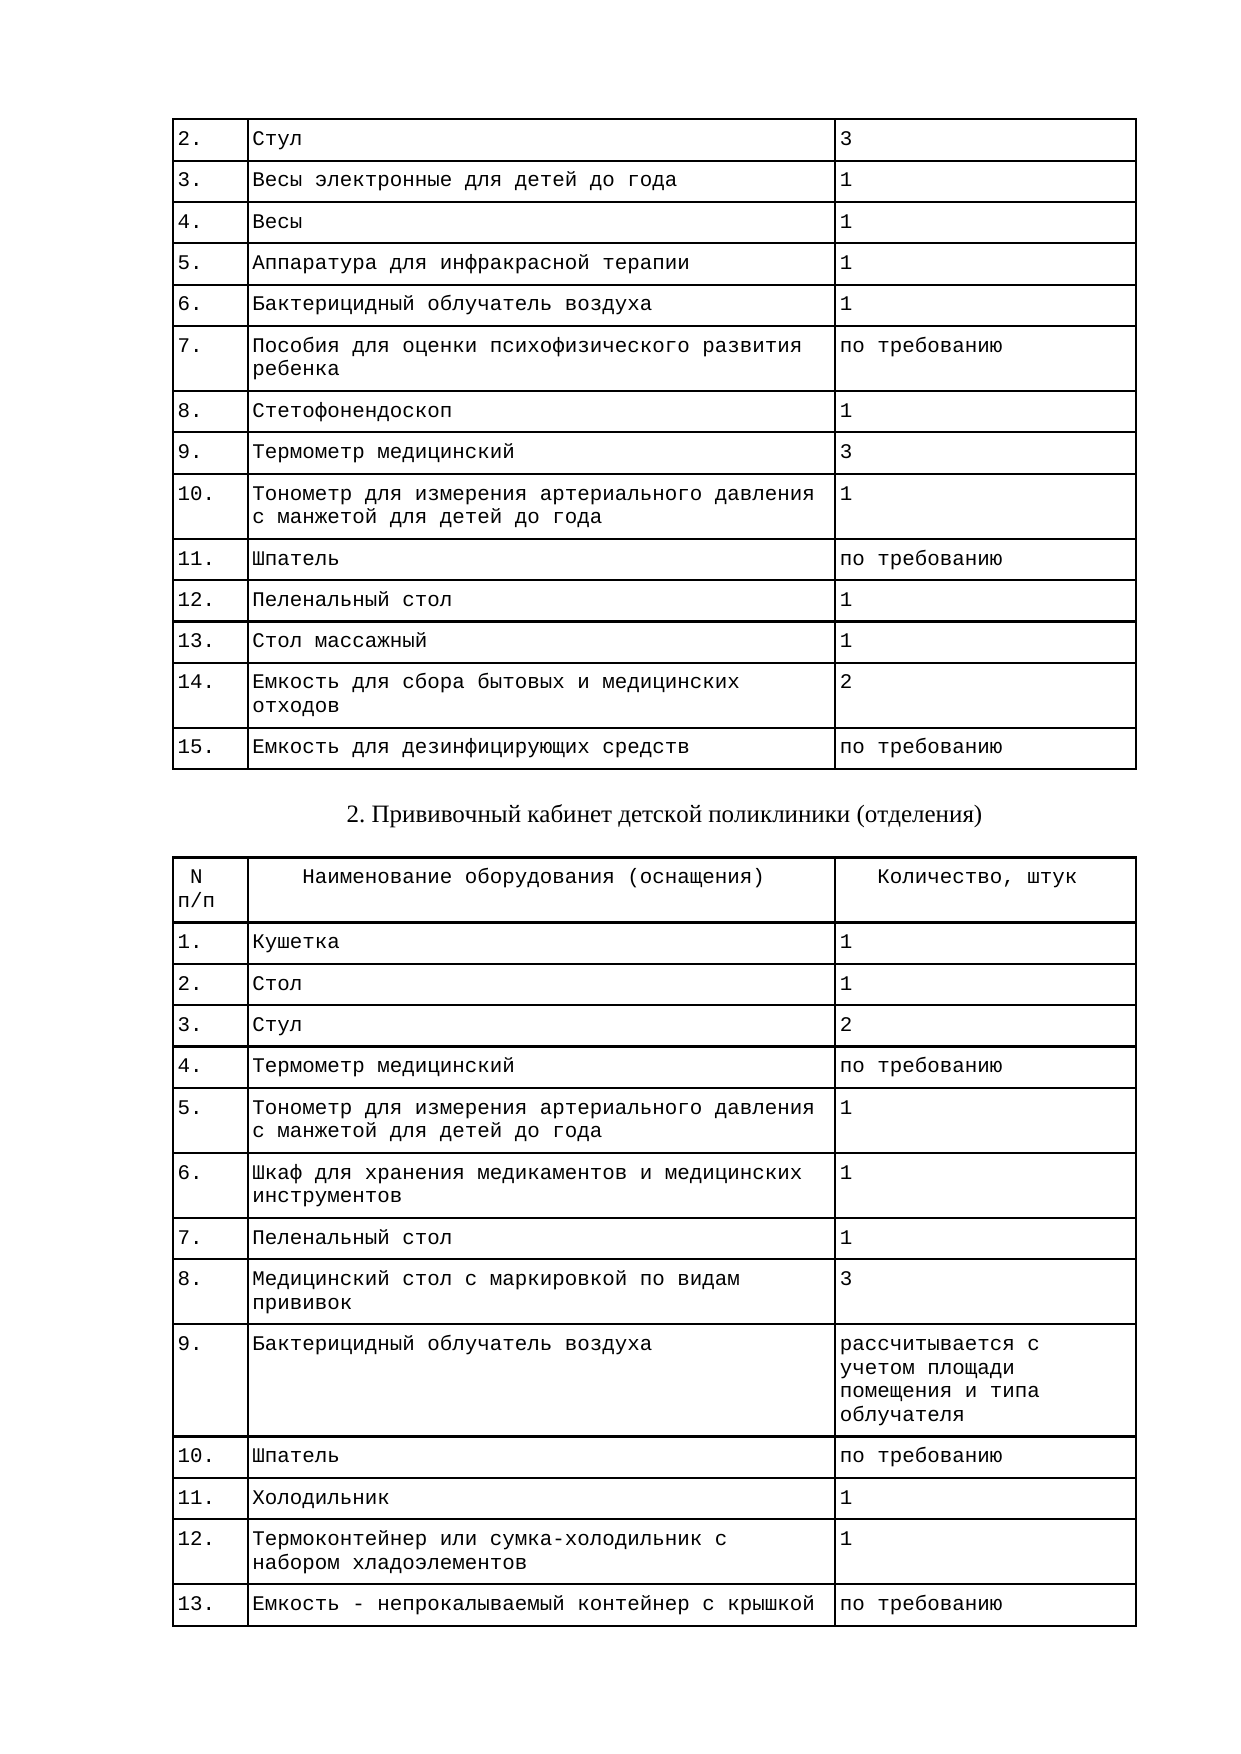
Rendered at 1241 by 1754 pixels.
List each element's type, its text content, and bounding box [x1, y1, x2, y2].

table_cell Кушетка [249, 924, 834, 963]
table_cell Медицинский стол с маркировкой по видам прививок [249, 1260, 834, 1323]
table_cell 13. [174, 1585, 247, 1624]
table_cell Емкость для дезинфицирующих средств [249, 729, 834, 768]
table_cell Емкость для сбора бытовых и медицинских отходов [249, 664, 834, 727]
table_cell Стул [249, 120, 834, 159]
table_cell 3 [836, 1260, 1135, 1323]
table_cell Пособия для оценки психофизического развития ребенка [249, 327, 834, 390]
table_cell Термоконтейнер или сумка-холодильник с набором хладоэлементов [249, 1520, 834, 1583]
text 2. Прививочный кабинет детской поликлиники (отделения) [177, 799, 1152, 828]
table_cell Бактерицидный облучатель воздуха [249, 1325, 834, 1435]
table_cell 10. [174, 1438, 247, 1477]
table_cell 11. [174, 540, 247, 579]
table_cell 10. [174, 475, 247, 538]
table_cell 3 [836, 433, 1135, 473]
table_cell 1 [836, 1479, 1135, 1518]
table_header Наименование оборудования (оснащения) [249, 859, 834, 921]
table_cell Тонометр для измерения артериального давления с манжетой для детей до года [249, 1089, 834, 1152]
table_cell Весы [249, 203, 834, 242]
table_cell 7. [174, 327, 247, 390]
table_cell 3. [174, 1006, 247, 1045]
table_cell 2 [836, 664, 1135, 727]
table_cell 14. [174, 664, 247, 727]
table_cell 12. [174, 581, 247, 620]
table_cell 5. [174, 244, 247, 283]
table_cell Шпатель [249, 540, 834, 579]
table_cell 1 [836, 1520, 1135, 1583]
table_cell Шпатель [249, 1438, 834, 1477]
table_cell Тонометр для измерения артериального давления с манжетой для детей до года [249, 475, 834, 538]
table_cell по требованию [836, 1438, 1135, 1477]
table_cell Термометр медицинский [249, 1048, 834, 1087]
table_cell по требованию [836, 729, 1135, 768]
table_cell 3. [174, 162, 247, 201]
table_cell 15. [174, 729, 247, 768]
table_cell Стул [249, 1006, 834, 1045]
table_cell Аппаратура для инфракрасной терапии [249, 244, 834, 283]
table_cell Пеленальный стол [249, 1219, 834, 1258]
table_cell 1 [836, 475, 1135, 538]
table_cell рассчитывается с учетом площади помещения и типа облучателя [836, 1325, 1135, 1435]
table_cell по требованию [836, 540, 1135, 579]
table_cell 1 [836, 1089, 1135, 1152]
table_cell 1 [836, 965, 1135, 1004]
table_cell 1 [836, 286, 1135, 325]
table_cell 1. [174, 924, 247, 963]
table_cell 11. [174, 1479, 247, 1518]
table_cell 1 [836, 203, 1135, 242]
table_cell 1 [836, 1154, 1135, 1217]
table_cell 1 [836, 924, 1135, 963]
table_cell Бактерицидный облучатель воздуха [249, 286, 834, 325]
table_cell 2. [174, 120, 247, 159]
table_header N п/п [174, 859, 247, 921]
table_cell Шкаф для хранения медикаментов и медицинских инструментов [249, 1154, 834, 1217]
table_cell 7. [174, 1219, 247, 1258]
table_cell Холодильник [249, 1479, 834, 1518]
table_cell Термометр медицинский [249, 433, 834, 473]
table_cell 1 [836, 623, 1135, 662]
table_cell 8. [174, 1260, 247, 1323]
table_cell 3 [836, 120, 1135, 159]
table_cell Стол [249, 965, 834, 1004]
table_cell 9. [174, 1325, 247, 1435]
table_cell по требованию [836, 1048, 1135, 1087]
table_cell Пеленальный стол [249, 581, 834, 620]
table_cell 9. [174, 433, 247, 473]
table_cell по требованию [836, 1585, 1135, 1624]
table_cell 12. [174, 1520, 247, 1583]
table_cell 1 [836, 162, 1135, 201]
table_cell Стол массажный [249, 623, 834, 662]
table_cell 5. [174, 1089, 247, 1152]
table_cell 6. [174, 1154, 247, 1217]
table_cell 1 [836, 392, 1135, 431]
table_cell 1 [836, 581, 1135, 620]
table_cell 2. [174, 965, 247, 1004]
table_cell Стетофонендоскоп [249, 392, 834, 431]
table_cell по требованию [836, 327, 1135, 390]
table_cell 8. [174, 392, 247, 431]
table_cell 1 [836, 244, 1135, 283]
table_cell 4. [174, 203, 247, 242]
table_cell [249, 1585, 834, 1624]
table_cell Весы электронные для детей до года [249, 162, 834, 201]
table_cell 4. [174, 1048, 247, 1087]
table_cell 1 [836, 1219, 1135, 1258]
table_cell 13. [174, 623, 247, 662]
table_cell 6. [174, 286, 247, 325]
table_cell 2 [836, 1006, 1135, 1045]
table_header Количество, штук [836, 859, 1135, 921]
